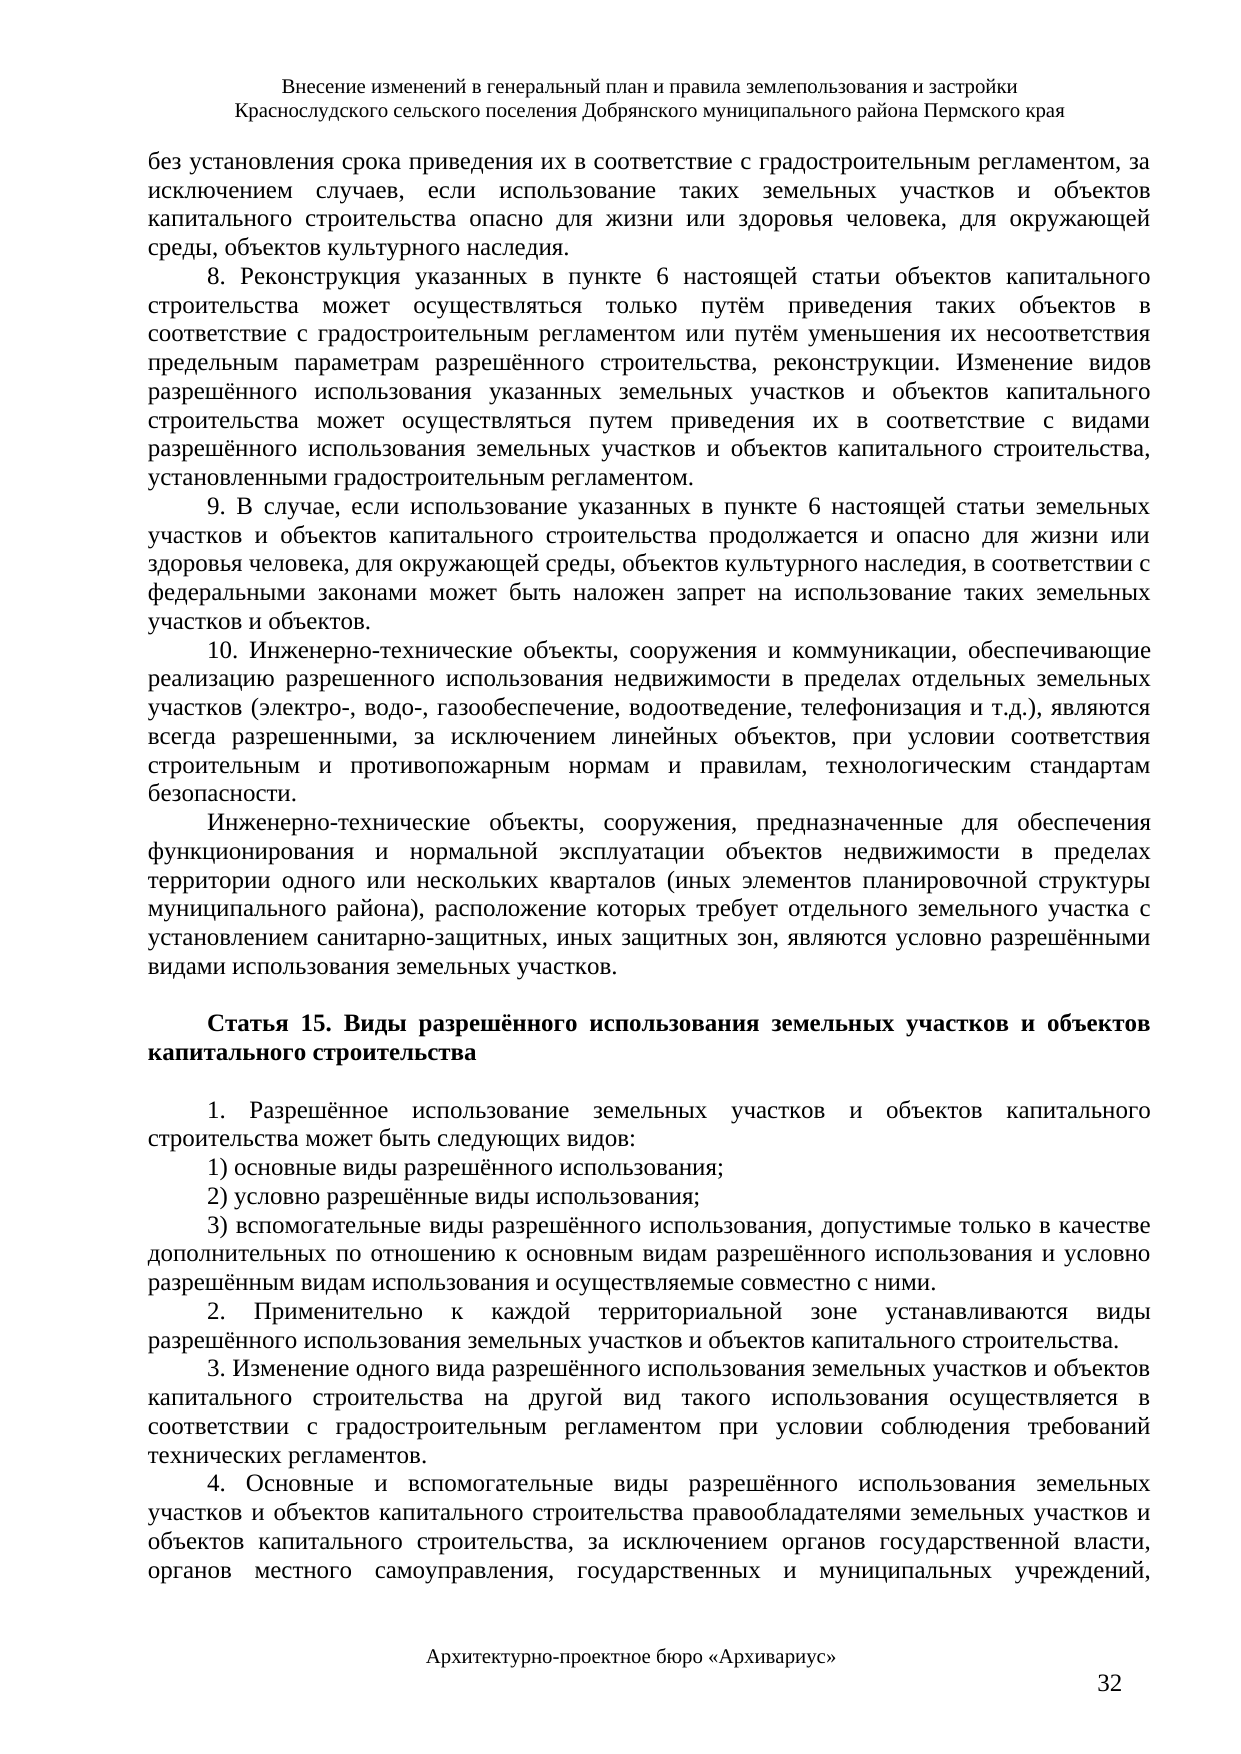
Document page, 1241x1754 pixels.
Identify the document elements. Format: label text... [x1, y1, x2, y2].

text 1) основные виды разрешённого использования; [148, 1152, 1152, 1181]
text Статья 15. Виды разрешённого использования земельных участков и объектов капитального строительства [148, 1008, 1152, 1066]
text 1. Разрешённое использование земельных участков и объектов капитального строительства может быть следующих видов: [148, 1095, 1152, 1152]
text 3. Изменение одного вида разрешённого использования земельных участков и объектов капитального строительства на другой вид такого использования осуществляется в соответствии с градостроительным регламентом при условии соблюдения требований технических регламентов. [148, 1353, 1152, 1468]
text 2. Применительно к каждой территориальной зоне устанавливаются виды разрешённого использования земельных участков и объектов капитального строительства. [148, 1296, 1152, 1353]
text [148, 146, 1152, 261]
text Инженерно-технические объекты, сооружения, предназначенные для обеспечения функционирования и нормальной эксплуатации объектов недвижимости в пределах территории одного или нескольких кварталов (иных элементов планировочной структуры муниципального района), расположение которых требует отдельного земельного участка с установлением санитарно-защитных, иных защитных зон, являются условно разрешёнными видами использования земельных участков. [148, 807, 1152, 980]
text 3) вспомогательные виды разрешённого использования, допустимые только в качестве дополнительных по отношению к основным видам разрешённого использования и условно разрешённым видам использования и осуществляемые совместно с ними. [148, 1210, 1152, 1296]
text 10. Инженерно-технические объекты, сооружения и коммуникации, обеспечивающие реализацию разрешенного использования недвижимости в пределах отдельных земельных участков (электро-, водо-, газообеспечение, водоотведение, телефонизация и т.д.), являются всегда разрешенными, за исключением линейных объектов, при условии соответствия строительным и противопожарным нормам и правилам, технологическим стандартам безопасности. [148, 635, 1152, 807]
text 9. В случае, если использование указанных в пункте 6 настоящей статьи земельных участков и объектов капитального строительства продолжается и опасно для жизни или здоровья человека, для окружающей среды, объектов культурного наследия, в соответствии с федеральными законами может быть наложен запрет на использование таких земельных участков и объектов. [148, 491, 1152, 635]
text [148, 1468, 1152, 1583]
text 2) условно разрешённые виды использования; [148, 1181, 1152, 1210]
text 8. Реконструкция указанных в пункте 6 настоящей статьи объектов капитального строительства может осуществляться только путём приведения таких объектов в соответствие с градостроительным регламентом или путём уменьшения их несоответствия предельным параметрам разрешённого строительства, реконструкции. Изменение видов разрешённого использования указанных земельных участков и объектов капитального строительства может осуществляться путем приведения их в соответствие с видами разрешённого использования земельных участков и объектов капитального строительства, установленными градостроительным регламентом. [148, 261, 1152, 491]
